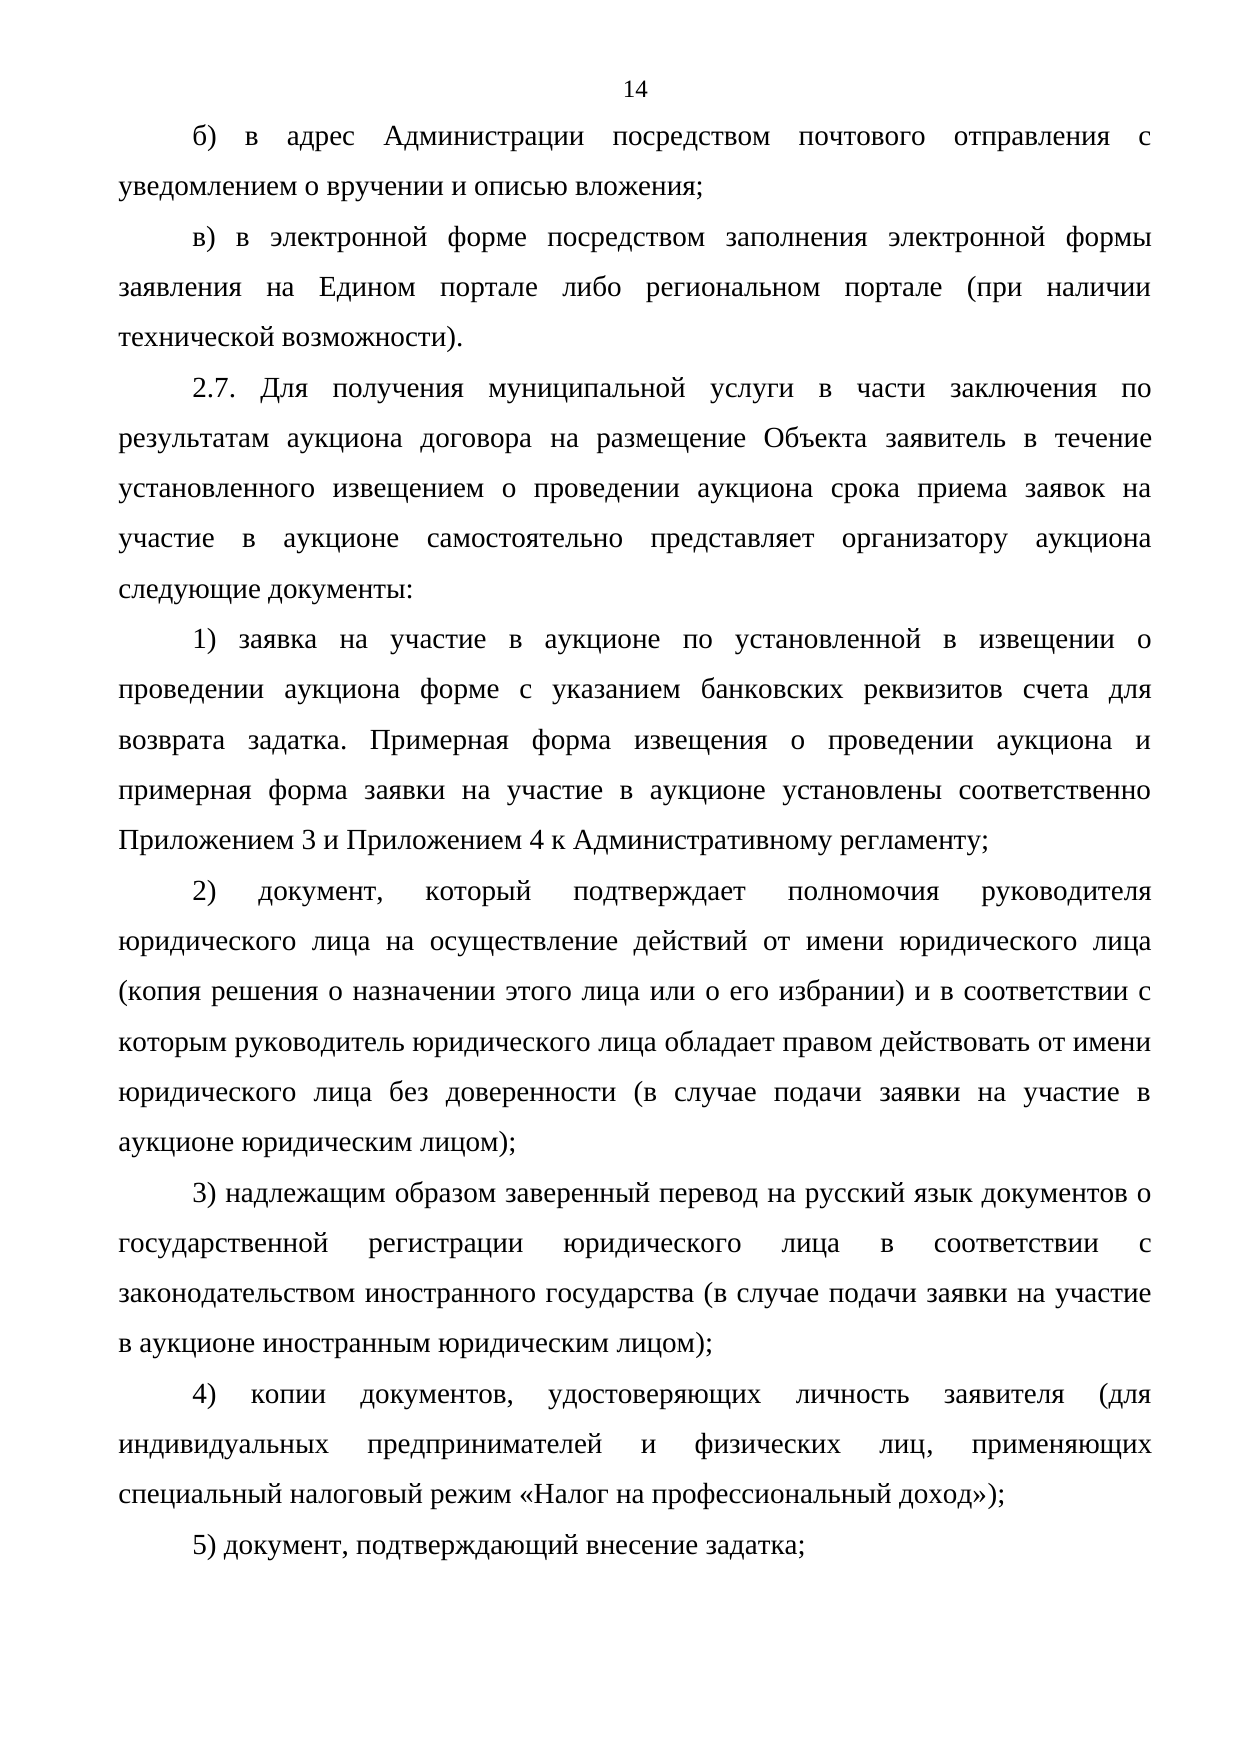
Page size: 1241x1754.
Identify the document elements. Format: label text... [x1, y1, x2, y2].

text б) в адрес Администрации посредством почтового отправления с уведомлением о вручении и описью вложения; [118, 118, 1152, 202]
text 5) документ, подтверждающий внесение задатка; [118, 1527, 1152, 1560]
text 2.7. Для получения муниципальной услуги в части заключения по результатам аукциона договора на размещение Объекта заявитель в течение установленного извещением о проведении аукциона срока приема заявок на участие в аукционе самостоятельно представляет организатору аукциона следующие документы: [118, 370, 1152, 604]
text в) в электронной форме посредством заполнения электронной формы заявления на Едином портале либо региональном портале (при наличии технической возможности). [118, 219, 1152, 353]
text 4) копии документов, удостоверяющих личность заявителя (для индивидуальных предпринимателей и физических лиц, применяющих специальный налоговый режим «Налог на профессиональный доход»); [118, 1376, 1152, 1510]
text 2) документ, который подтверждает полномочия руководителя юридического лица на осуществление действий от имени юридического лица (копия решения о назначении этого лица или о его избрании) и в соответствии с которым руководитель юридического лица обладает правом действовать от имени юридического лица без доверенности (в случае подачи заявки на участие в аукционе юридическим лицом); [118, 873, 1152, 1158]
text 3) надлежащим образом заверенный перевод на русский язык документов о государственной регистрации юридического лица в соответствии с законодательством иностранного государства (в случае подачи заявки на участие в аукционе иностранным юридическим лицом); [118, 1175, 1152, 1359]
text 1) заявка на участие в аукционе по установленной в извещении о проведении аукциона форме с указанием банковских реквизитов счета для возврата задатка. Примерная форма извещения о проведении аукциона и примерная форма заявки на участие в аукционе установлены соответственно Приложением 3 и Приложением 4 к Административному регламенту; [118, 621, 1152, 856]
